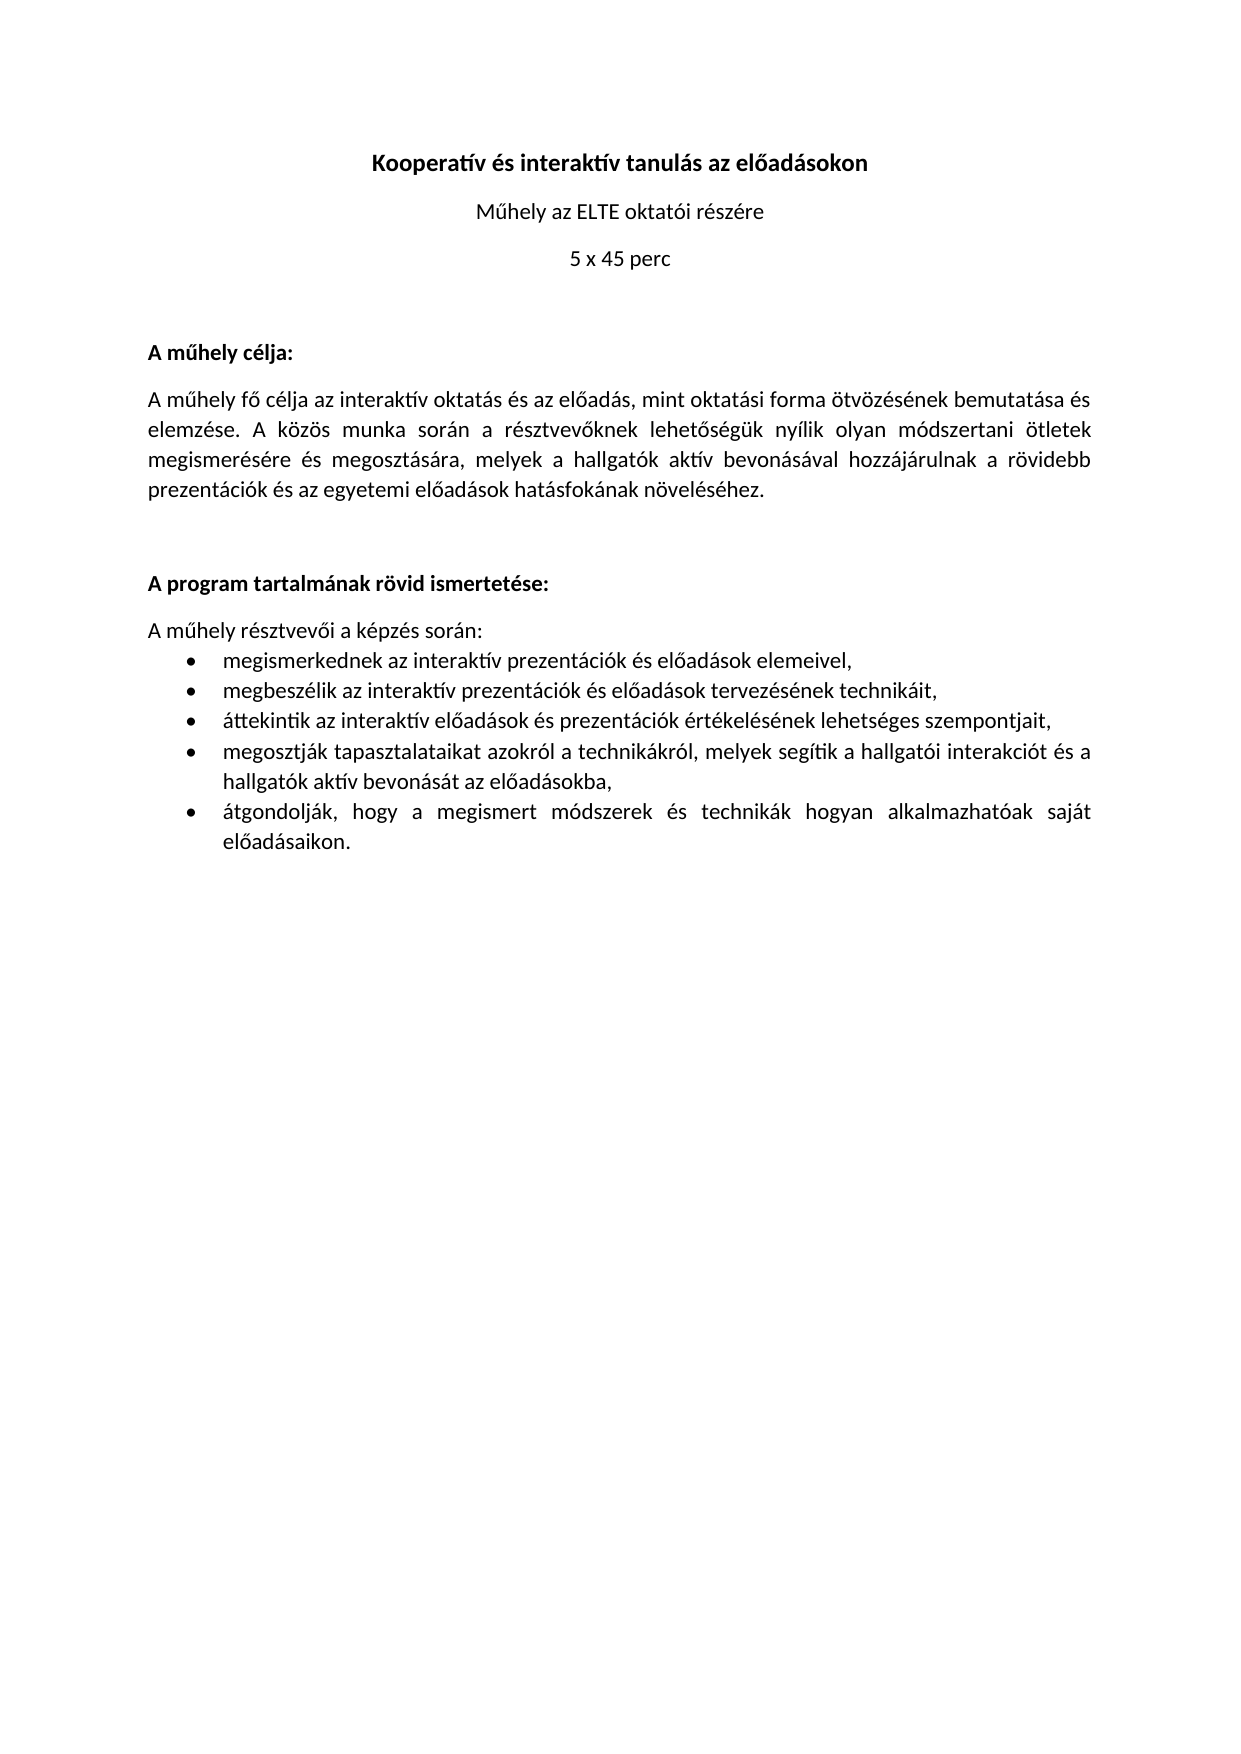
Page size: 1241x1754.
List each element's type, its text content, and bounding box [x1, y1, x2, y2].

text 5 x 45 perc [148, 244, 1093, 272]
text A műhely résztvevői a képzés során: [148, 616, 1093, 644]
list áttekintik az interaktív előadások és prezentációk értékelésének lehetséges szempontjait, [185, 707, 1093, 734]
text Kooperatív és interaktív tanulás az előadásokon [148, 148, 1093, 178]
list megbeszélik az interaktív prezentációk és előadások tervezésének technikáit, [185, 676, 1093, 704]
text A program tartalmának rövid ismertetése: [148, 569, 1093, 597]
text A műhely célja: [148, 338, 1093, 366]
list megismerkednek az interaktív prezentációk és előadások elemeivel, [185, 646, 1093, 674]
text A műhely fő célja az interaktív oktatás és az előadás, mint oktatási forma ötvözésének bemutatása és elemzése. A közös munka során a résztvevőknek lehetőségük nyílik olyan módszertani ötletek megismerésére és megosztására, melyek a hallgatók aktív bevonásával hozzájárulnak a rövidebb prezentációk és az egyetemi előadások hatásfokának növeléséhez. [148, 385, 1093, 503]
text Műhely az ELTE oktatói részére [148, 197, 1093, 225]
list megosztják tapasztalataikat azokról a technikákról, melyek segítik a hallgatói interakciót és a hallgatók aktív bevonását az előadásokba, [185, 737, 1093, 795]
list átgondolják, hogy a megismert módszerek és technikák hogyan alkalmazhatóak saját előadásaikon. [185, 797, 1093, 855]
